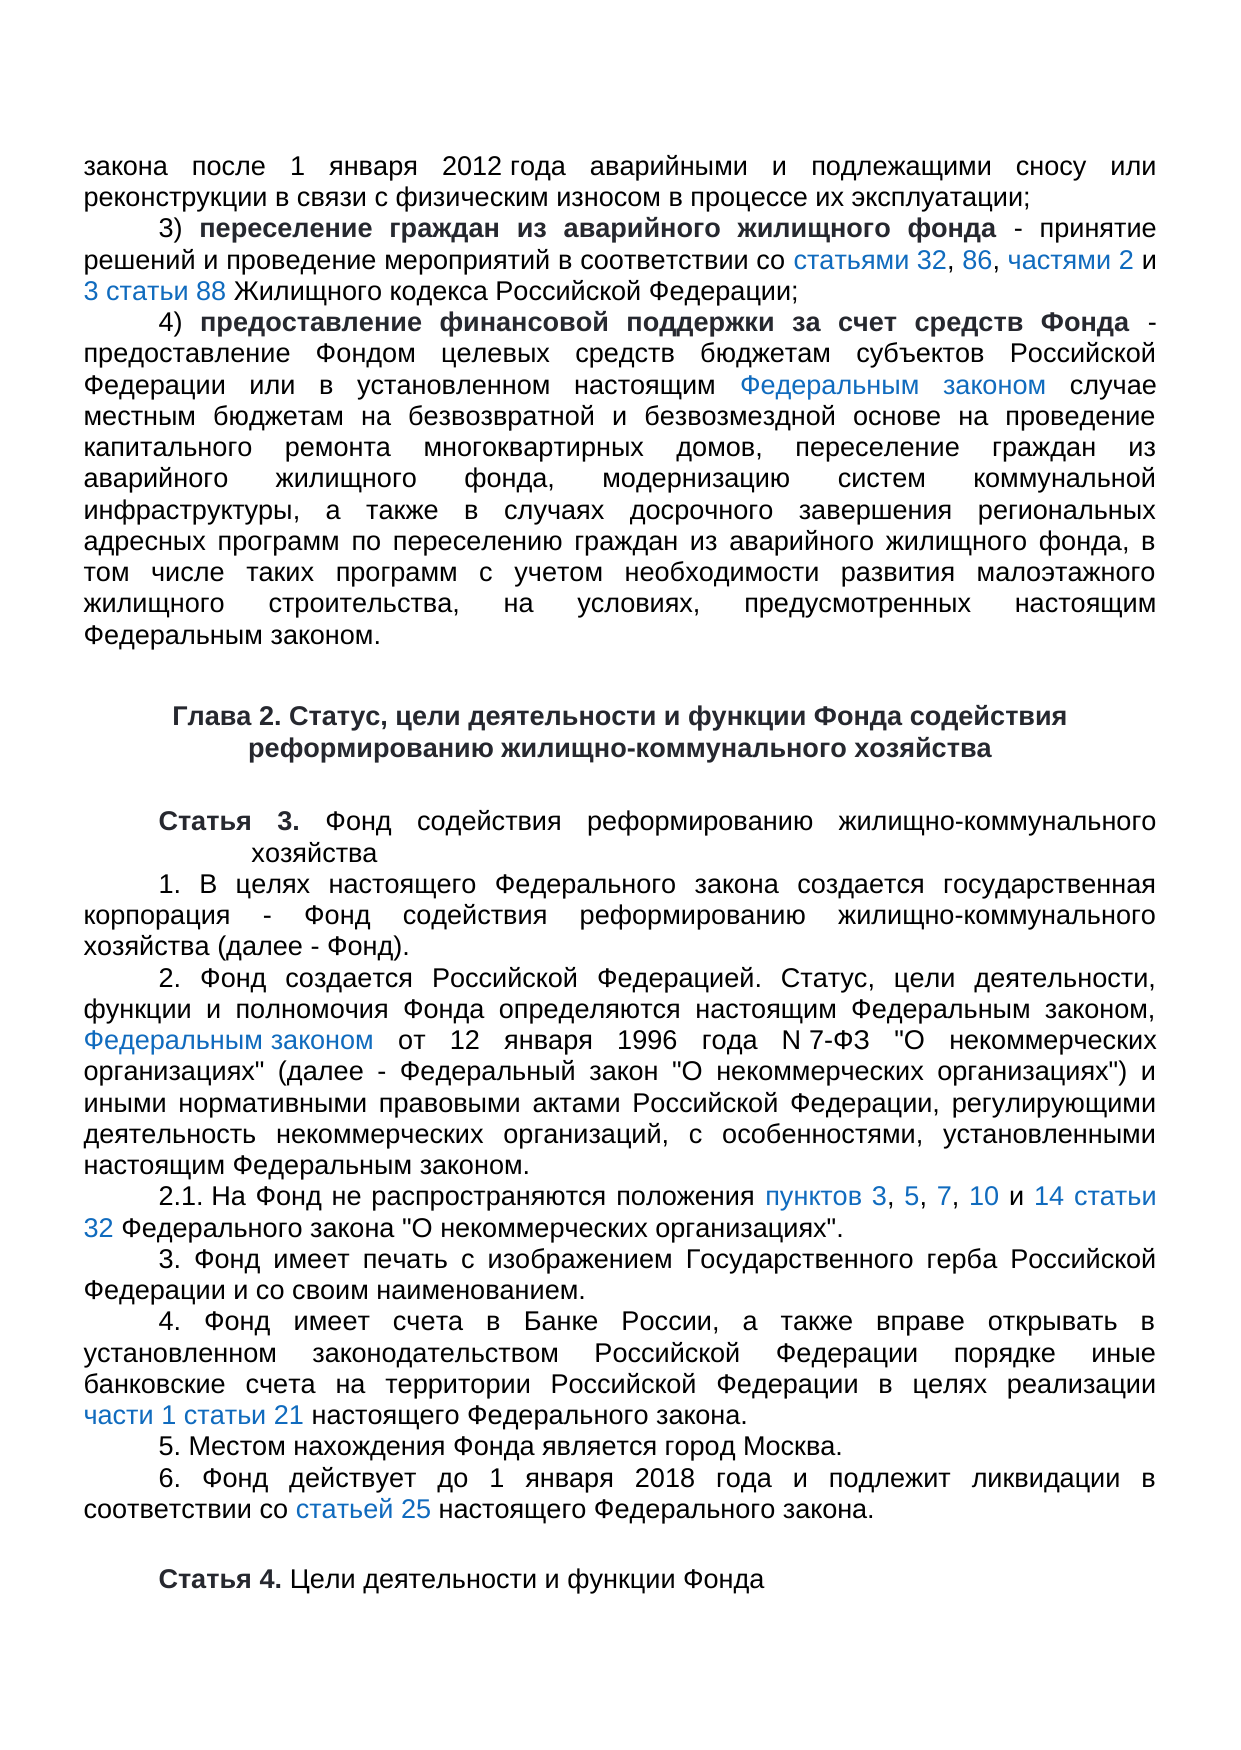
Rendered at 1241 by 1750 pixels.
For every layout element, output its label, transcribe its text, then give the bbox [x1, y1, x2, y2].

text 3) переселение граждан из аварийного жилищного фонда - принятие решений и проведение мероприятий в соответствии со статьями 32, 86, частями 2 и 3 статьи 88 Жилищного кодекса Российской Федерации; [83, 212, 1157, 306]
text 5. Местом нахождения Фонда является город Москва. [83, 1430, 1157, 1462]
text 1. В целях настоящего Федерального закона создается государственная корпорация - Фонд содействия реформированию жилищно-коммунального хозяйства (далее - Фонд). [83, 868, 1157, 962]
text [83, 150, 1157, 212]
text Статья 4. Цели деятельности и функции Фонда [158, 1563, 1157, 1594]
text 4. Фонд имеет счета в Банке России, а также вправе открывать в установленном законодательством Российской Федерации порядке иные банковские счета на территории Российской Федерации в целях реализации части 1 статьи 21 настоящего Федерального закона. [83, 1305, 1157, 1430]
text Статья 3. Фонд содействия реформированию жилищно-коммунального хозяйства [158, 805, 1157, 868]
text 3. Фонд имеет печать с изображением Государственного герба Российской Федерации и со своим наименованием. [83, 1243, 1157, 1305]
text 6. Фонд действует до 1 января 2018 года и подлежит ликвидации в соответствии со статьей 25 настоящего Федерального закона. [83, 1462, 1157, 1524]
text 2. Фонд создается Российской Федерацией. Статус, цели деятельности, функции и полномочия Фонда определяются настоящим Федеральным законом, Федеральным законом от 12 января 1996 года N 7-ФЗ "О некоммерческих организациях" (далее - Федеральный закон "О некоммерческих организациях") и иными нормативными правовыми актами Российской Федерации, регулирующими деятельность некоммерческих организаций, с особенностями, установленными настоящим Федеральным законом. [83, 962, 1157, 1180]
text 2.1. На Фонд не распространяются положения пунктов 3, 5, 7, 10 и 14 статьи 32 Федерального закона "О некоммерческих организациях". [83, 1180, 1157, 1243]
text 4) предоставление финансовой поддержки за счет средств Фонда - предоставление Фондом целевых средств бюджетам субъектов Российской Федерации или в установленном настоящим Федеральным законом случае местным бюджетам на безвозвратной и безвозмездной основе на проведение капитального ремонта многоквартирных домов, переселение граждан из аварийного жилищного фонда, модернизацию систем коммунальной инфраструктуры, а также в случаях досрочного завершения региональных адресных программ по переселению граждан из аварийного жилищного фонда, в том числе таких программ с учетом необходимости развития малоэтажного жилищного строительства, на условиях, предусмотренных настоящим Федеральным законом. [83, 306, 1157, 650]
subtitle Глава 2. Статус, цели деятельности и функции Фонда содействия реформированию жилищно-коммунального хозяйства [83, 700, 1157, 763]
